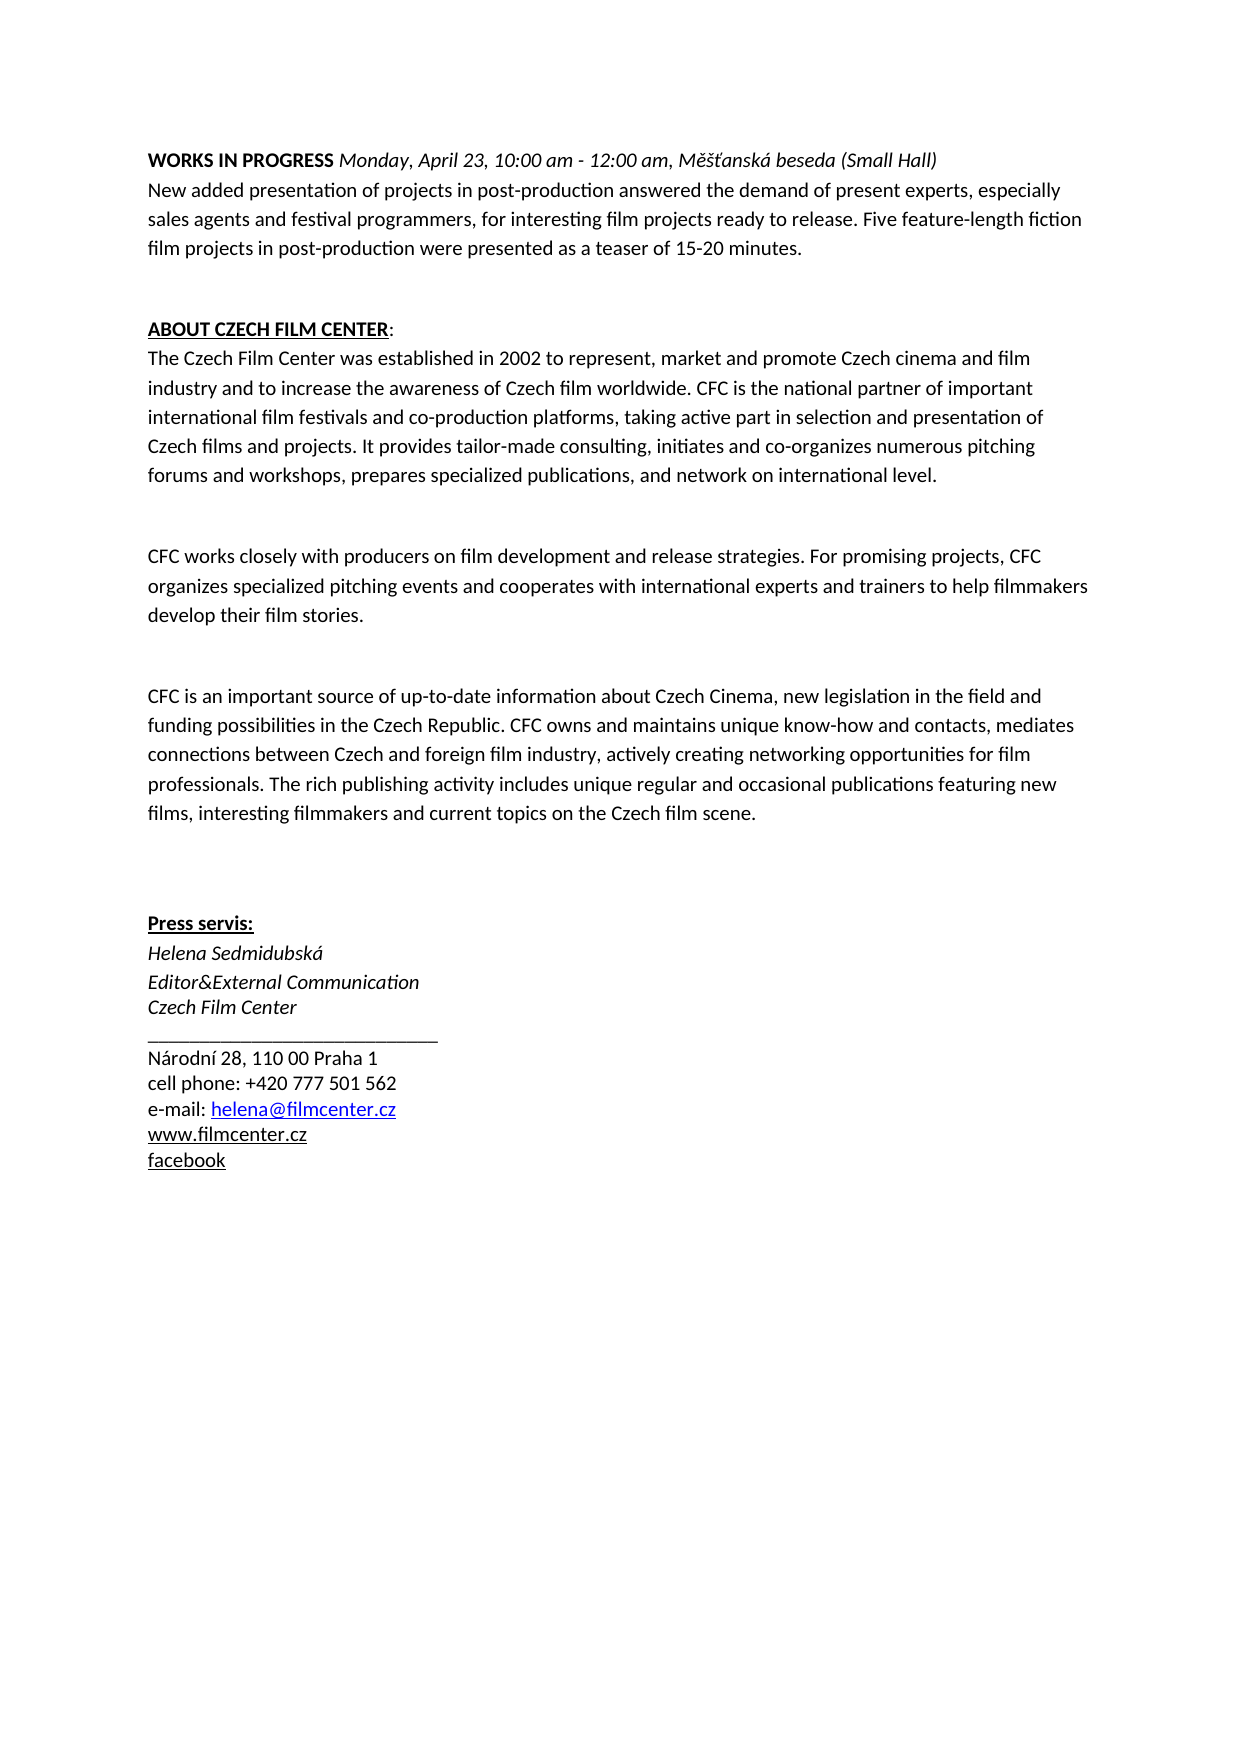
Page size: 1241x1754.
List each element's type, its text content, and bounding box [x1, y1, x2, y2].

text ABOUT CZECH FILM CENTER: The Czech Film Center was established in 2002 to represent, market and promote Czech cinema and film industry and to increase the awareness of Czech film worldwide. CFC is the national partner of important international film festivals and co-production platforms, taking active part in selection and presentation of Czech films and projects. It provides tailor-made consulting, initiates and co-organizes numerous pitching forums and workshops, prepares specialized publications, and network on international level. [148, 316, 1093, 488]
text Czech Film Center [148, 994, 1093, 1020]
text CFC works closely with producers on film development and release strategies. For promising projects, CFC organizes specialized pitching events and cooperates with international experts and trainers to help filmmakers develop their film stories. [148, 544, 1093, 627]
text CFC is an important source of up-to-date information about Czech Cinema, new legislation in the field and funding possibilities in the Czech Republic. CFC owns and maintains unique know-how and contacts, mediates connections between Czech and foreign film industry, actively creating networking opportunities for film professionals. The rich publishing activity includes unique regular and occasional publications featuring new films, interesting filmmakers and current topics on the Czech film scene. [148, 683, 1093, 825]
text www.filmcenter.cz [148, 1121, 1093, 1147]
text cell phone: +420 777 501 562 [148, 1071, 1093, 1096]
text e-mail: helena@filmcenter.cz [148, 1096, 1093, 1121]
text Press servis: Helena Sedmidubská [148, 911, 1093, 965]
text Editor&External Communication [148, 969, 1093, 994]
text ____________________________ [148, 1020, 1093, 1045]
text WORKS IN PROGRESS Monday, April 23, 10:00 am - 12:00 am, Měšťanská beseda (Small Hall) New added presentation of projects in post-production answered the demand of present experts, especially sales agents and festival programmers, for interesting film projects ready to release. Five feature-length fiction film projects in post-production were presented as a teaser of 15-20 minutes. [148, 148, 1093, 261]
text Národní 28, 110 00 Praha 1 [148, 1045, 1093, 1071]
text facebook [148, 1147, 1093, 1172]
